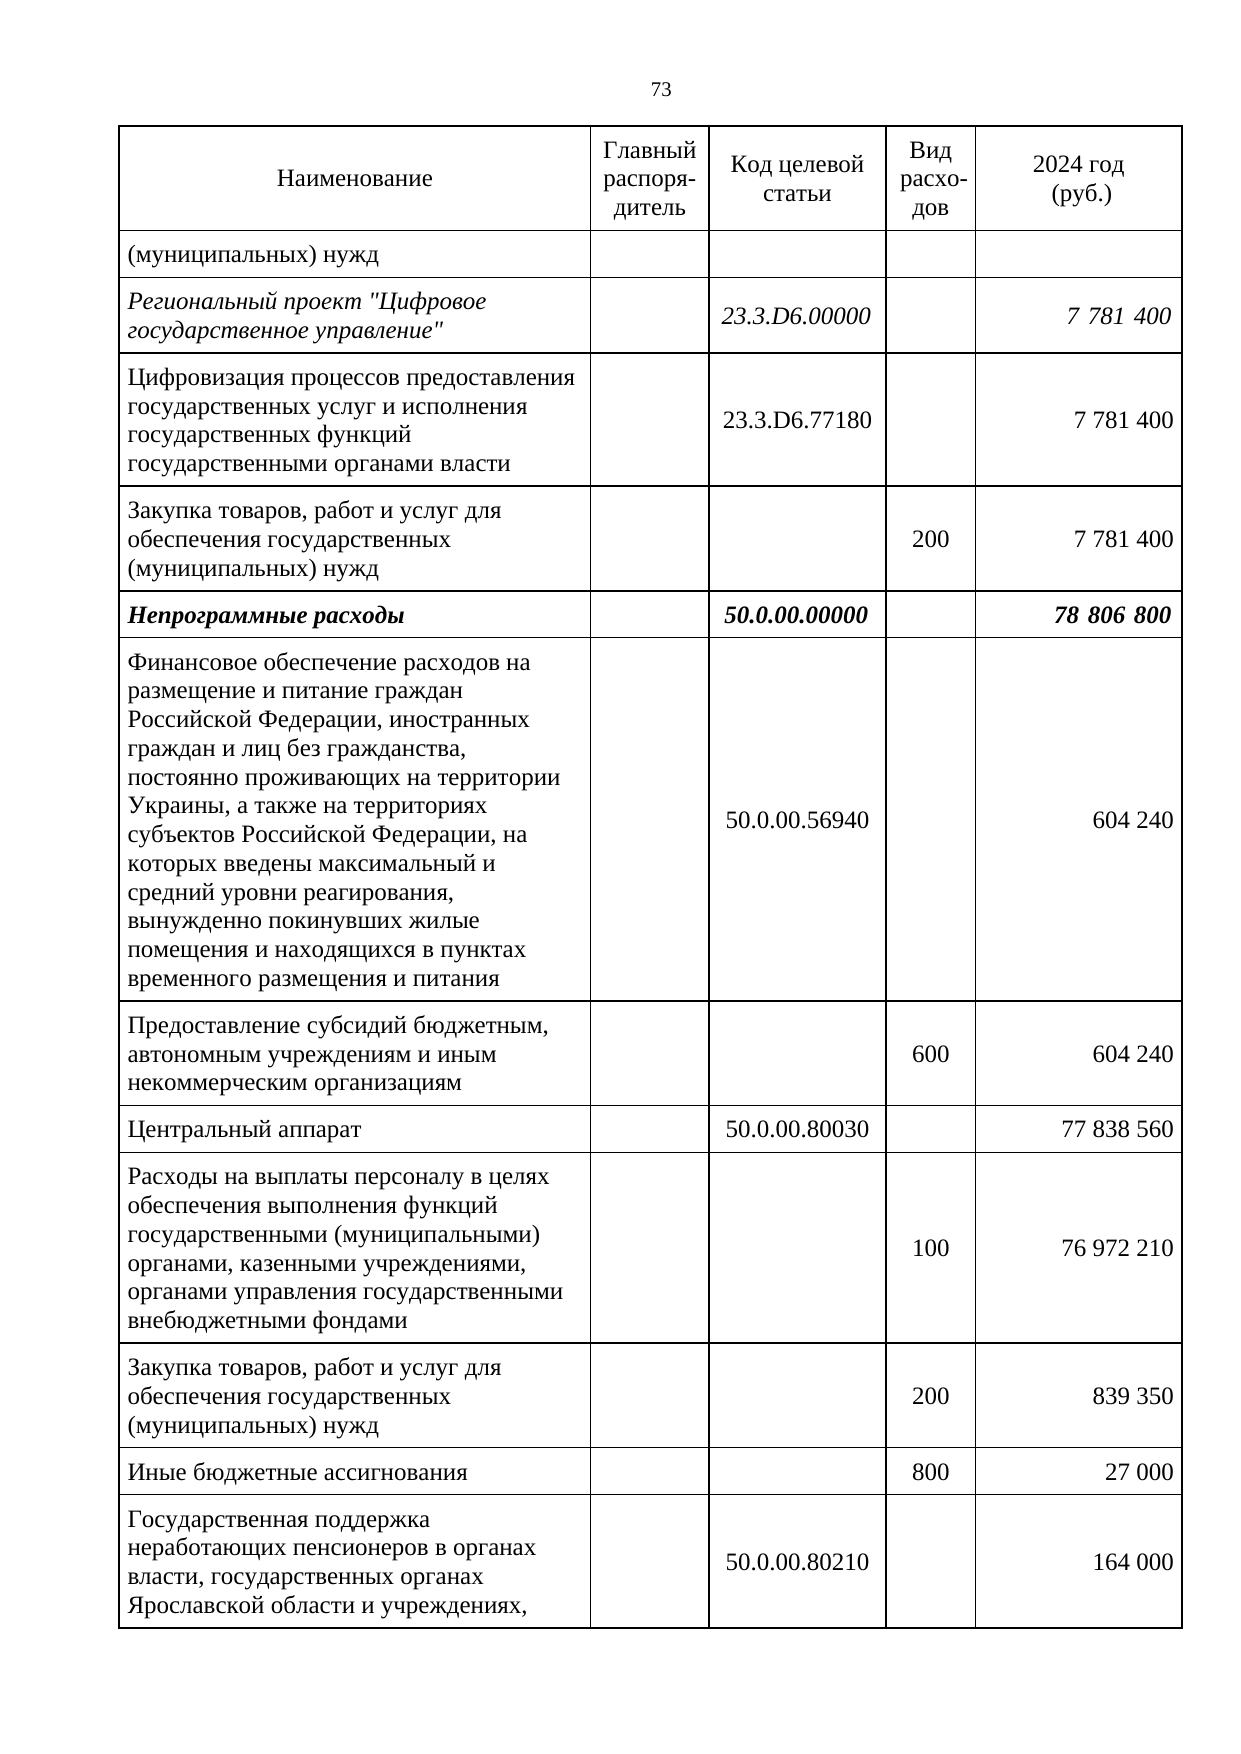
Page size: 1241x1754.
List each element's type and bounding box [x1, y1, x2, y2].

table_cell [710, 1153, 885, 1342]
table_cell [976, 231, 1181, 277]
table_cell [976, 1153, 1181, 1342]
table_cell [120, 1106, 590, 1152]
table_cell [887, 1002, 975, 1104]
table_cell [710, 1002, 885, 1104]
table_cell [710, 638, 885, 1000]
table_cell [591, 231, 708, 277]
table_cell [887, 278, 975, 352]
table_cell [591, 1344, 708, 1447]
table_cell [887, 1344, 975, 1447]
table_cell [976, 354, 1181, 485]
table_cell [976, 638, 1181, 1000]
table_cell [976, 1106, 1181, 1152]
table_header [591, 127, 708, 229]
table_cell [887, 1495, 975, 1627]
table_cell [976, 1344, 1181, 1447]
table_header [120, 127, 590, 229]
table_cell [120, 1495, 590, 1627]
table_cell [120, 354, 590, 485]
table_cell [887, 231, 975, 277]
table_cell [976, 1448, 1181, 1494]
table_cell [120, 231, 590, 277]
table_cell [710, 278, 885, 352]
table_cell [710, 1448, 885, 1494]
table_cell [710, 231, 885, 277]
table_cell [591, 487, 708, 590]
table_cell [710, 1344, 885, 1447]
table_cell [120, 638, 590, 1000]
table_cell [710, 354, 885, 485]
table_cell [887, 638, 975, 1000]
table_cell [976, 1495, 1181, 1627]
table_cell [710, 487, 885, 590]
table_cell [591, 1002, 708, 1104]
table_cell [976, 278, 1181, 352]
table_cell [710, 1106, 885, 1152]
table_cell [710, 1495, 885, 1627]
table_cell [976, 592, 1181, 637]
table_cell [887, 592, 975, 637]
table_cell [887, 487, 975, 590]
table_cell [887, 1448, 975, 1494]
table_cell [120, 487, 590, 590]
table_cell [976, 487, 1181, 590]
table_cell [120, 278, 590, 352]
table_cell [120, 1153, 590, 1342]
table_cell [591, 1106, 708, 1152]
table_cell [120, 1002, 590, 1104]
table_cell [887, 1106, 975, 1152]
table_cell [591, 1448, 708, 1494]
table_header [887, 127, 975, 229]
table_header [710, 127, 885, 229]
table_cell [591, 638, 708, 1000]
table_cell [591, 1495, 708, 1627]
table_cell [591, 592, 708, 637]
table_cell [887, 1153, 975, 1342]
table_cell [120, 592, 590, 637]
table_header [976, 127, 1181, 229]
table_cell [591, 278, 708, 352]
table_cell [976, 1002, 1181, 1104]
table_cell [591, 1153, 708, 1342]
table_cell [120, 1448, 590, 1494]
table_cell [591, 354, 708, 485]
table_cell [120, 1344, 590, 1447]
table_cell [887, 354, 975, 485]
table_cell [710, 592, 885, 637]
